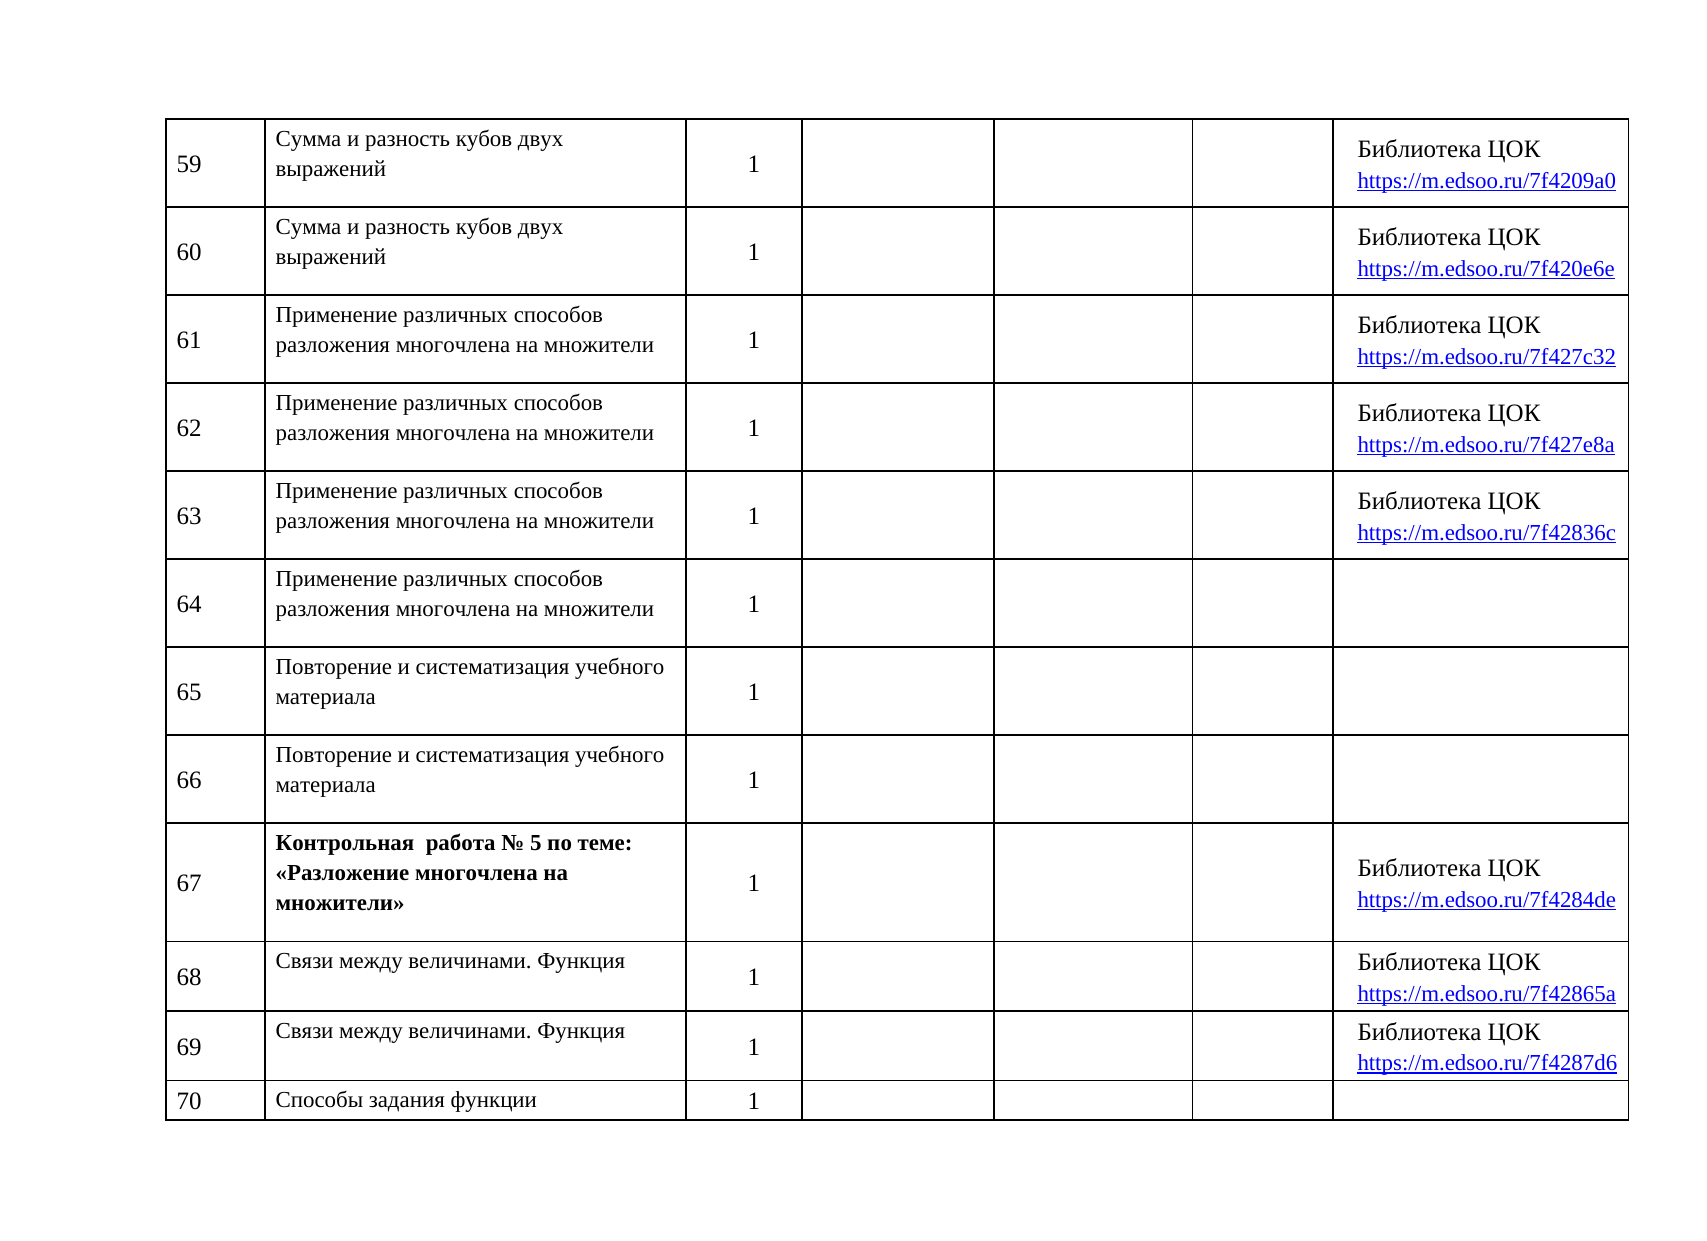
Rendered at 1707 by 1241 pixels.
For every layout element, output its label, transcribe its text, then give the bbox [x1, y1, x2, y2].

table_cell Применение различных способов разложения многочлена на множители [266, 384, 685, 470]
table_cell Связи между величинами. Функция [266, 942, 685, 1010]
table_cell 1 [687, 1081, 801, 1119]
table_cell Применение различных способов разложения многочлена на множители [266, 560, 685, 646]
table_cell [1193, 1012, 1332, 1080]
table_cell 60 [167, 208, 264, 294]
table_cell 1 [687, 942, 801, 1010]
table_cell [803, 648, 993, 734]
table_cell [995, 120, 1192, 206]
table_cell [803, 296, 993, 382]
table_cell [1193, 648, 1332, 734]
table_cell [995, 648, 1192, 734]
table_cell [803, 824, 993, 941]
table_cell 59 [167, 120, 264, 206]
table_cell 70 [167, 1081, 264, 1119]
table_cell Библиотека ЦОК https://m.edsoo.ru/7f427e8a [1334, 384, 1628, 470]
table_cell Применение различных способов разложения многочлена на множители [266, 296, 685, 382]
table_cell Применение различных способов разложения многочлена на множители [266, 472, 685, 558]
table_cell [1193, 384, 1332, 470]
table_cell [1193, 1081, 1332, 1119]
table_cell 1 [687, 120, 801, 206]
table_cell [803, 208, 993, 294]
table_cell 1 [687, 384, 801, 470]
table_cell Библиотека ЦОК https://m.edsoo.ru/7f4287d6 [1334, 1012, 1628, 1080]
table_cell Библиотека ЦОК https://m.edsoo.ru/7f42836c [1334, 472, 1628, 558]
table_cell Повторение и систематизация учебного материала [266, 648, 685, 734]
table_cell Библиотека ЦОК https://m.edsoo.ru/7f4209a0 [1334, 120, 1628, 206]
table_cell [803, 472, 993, 558]
table_cell 66 [167, 736, 264, 822]
table_cell Библиотека ЦОК https://m.edsoo.ru/7f42865a [1334, 942, 1628, 1010]
table_cell [995, 942, 1192, 1010]
table_cell Сумма и разность кубов двух выражений [266, 208, 685, 294]
table_cell [1193, 736, 1332, 822]
table_cell [1334, 560, 1628, 646]
table_cell [1193, 296, 1332, 382]
table_cell [1193, 120, 1332, 206]
table_cell 1 [687, 736, 801, 822]
table_cell [1193, 824, 1332, 941]
table_cell 1 [687, 472, 801, 558]
table_cell [995, 560, 1192, 646]
table_cell [803, 1081, 993, 1119]
table_cell 68 [167, 942, 264, 1010]
table_cell [803, 1012, 993, 1080]
table_cell Библиотека ЦОК https://m.edsoo.ru/7f427c32 [1334, 296, 1628, 382]
table_cell [803, 736, 993, 822]
table_cell 1 [687, 296, 801, 382]
table_cell [803, 120, 993, 206]
table_cell Библиотека ЦОК https://m.edsoo.ru/7f4284de [1334, 824, 1628, 941]
table_cell [995, 384, 1192, 470]
table_cell [803, 384, 993, 470]
table_cell [1334, 736, 1628, 822]
table_cell [803, 942, 993, 1010]
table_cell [266, 1081, 685, 1119]
table_cell 61 [167, 296, 264, 382]
table_cell 64 [167, 560, 264, 646]
table_cell 63 [167, 472, 264, 558]
table_cell [803, 560, 993, 646]
table_cell [995, 208, 1192, 294]
table_cell [1334, 648, 1628, 734]
table_cell [1193, 208, 1332, 294]
table_cell [1334, 1081, 1628, 1119]
table_cell [995, 472, 1192, 558]
table_cell 65 [167, 648, 264, 734]
table_cell 1 [687, 824, 801, 941]
table_cell 62 [167, 384, 264, 470]
table_cell 67 [167, 824, 264, 941]
table_cell 69 [167, 1012, 264, 1080]
table_cell 1 [687, 208, 801, 294]
table_cell Контрольная работа № 5 по теме: «Разложение многочлена на множители» [266, 824, 685, 941]
table_cell [995, 736, 1192, 822]
table_cell [1193, 560, 1332, 646]
table_cell 1 [687, 1012, 801, 1080]
table_cell Сумма и разность кубов двух выражений [266, 120, 685, 206]
table_cell [995, 1081, 1192, 1119]
table_cell [1193, 472, 1332, 558]
table_cell Связи между величинами. Функция [266, 1012, 685, 1080]
table_cell [995, 1012, 1192, 1080]
table_cell [995, 296, 1192, 382]
table_cell Повторение и систематизация учебного материала [266, 736, 685, 822]
table_cell [1193, 942, 1332, 1010]
table_cell 1 [687, 648, 801, 734]
table_cell Библиотека ЦОК https://m.edsoo.ru/7f420e6e [1334, 208, 1628, 294]
table_cell [995, 824, 1192, 941]
table_cell 1 [687, 560, 801, 646]
